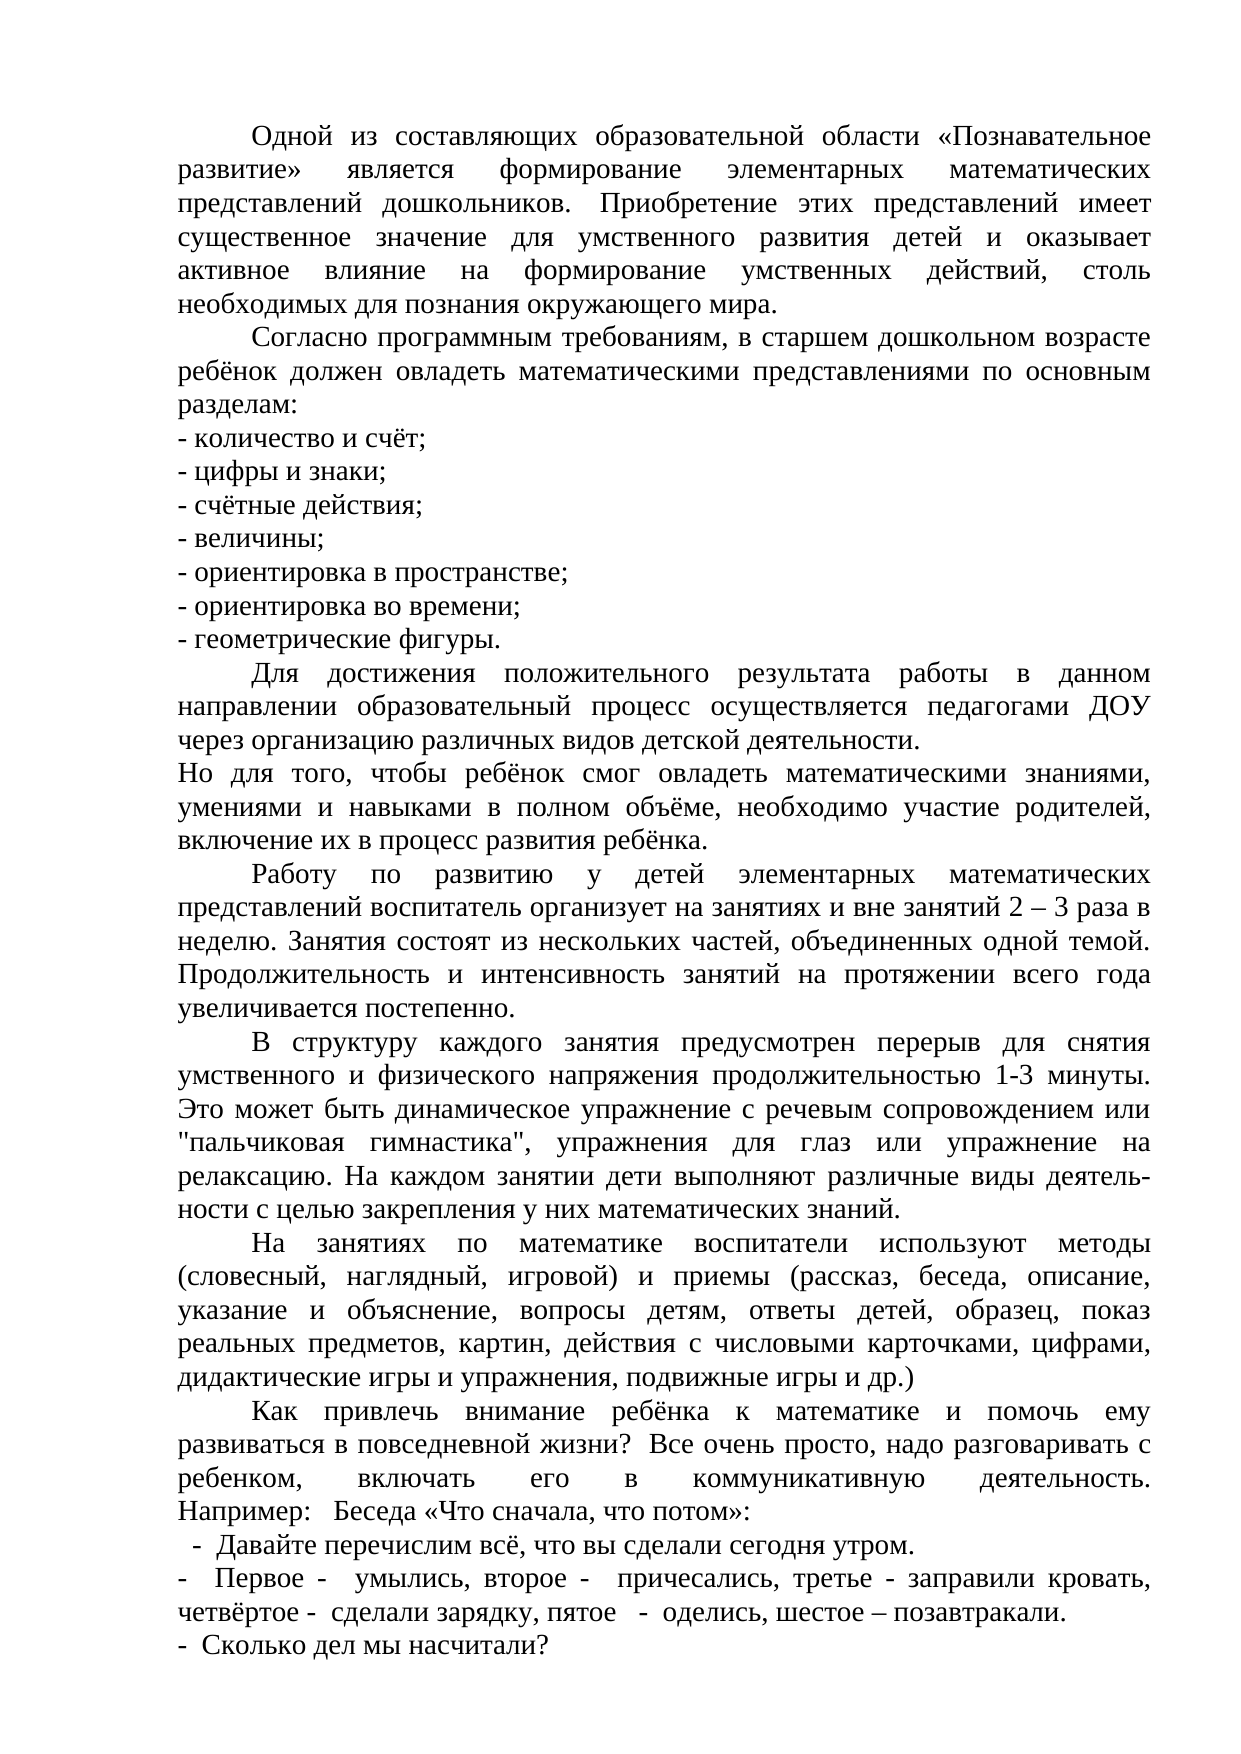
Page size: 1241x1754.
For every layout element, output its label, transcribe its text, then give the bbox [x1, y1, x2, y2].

text - ориентировка во времени; [177, 588, 1152, 621]
text Одной из составляющих образовательной области «Познавательное развитие» является формирование элементарных математических представлений дошкольников. Приобретение этих представлений имеет существенное значение для умственного развития детей и оказывает активное влияние на формирование умственных действий, столь необходимых для познания окружающего мира. [177, 118, 1152, 319]
text Согласно программным требованиям, в старшем дошкольном возрасте ребёнок должен овладеть математическими представлениями по основным разделам: [177, 319, 1152, 420]
text На занятиях по математике воспитатели используют методы (словесный, наглядный, игровой) и приемы (рассказ, беседа, описание, указание и объяснение, вопросы детям, ответы детей, образец, показ реальных предметов, картин, действия с числовыми карточками, цифрами, дидактические игры и упражнения, подвижные игры и др.) [177, 1225, 1152, 1393]
text - Первое - умылись, второе - причесались, третье - заправили кровать, четвёртое - сделали зарядку, пятое - оделись, шестое – позавтракали. [177, 1560, 1152, 1627]
text Но для того, чтобы ребёнок смог овладеть математическими знаниями, умениями и навыками в полном объёме, необходимо участие родителей, включение их в процесс развития ребёнка. [177, 755, 1152, 856]
text - цифры и знаки; [177, 453, 1152, 487]
text Для достижения положительного результата работы в данном направлении образовательный процесс осуществляется педагогами ДОУ через организацию различных видов детской деятельности. [177, 655, 1152, 755]
text - счётные действия; [177, 487, 1152, 521]
text - Давайте перечислим всё, что вы сделали сегодня утром. [177, 1527, 1152, 1560]
text - количество и счёт; [177, 420, 1152, 453]
text - ориентировка в пространстве; [177, 554, 1152, 588]
text Работу по развитию у детей элементарных математических представлений воспитатель организует на занятиях и вне занятий 2 – 3 раза в неделю. Занятия состоят из нескольких частей, объединенных одной темой. Продолжительность и интенсивность занятий на протяжении всего года увеличивается постепенно. [177, 856, 1152, 1024]
text - Сколько дел мы насчитали? [177, 1627, 1152, 1661]
text - геометрические фигуры. [177, 621, 1152, 655]
text В структуру каждого занятия предусмотрен перерыв для снятия умственного и физического напряжения продолжительностью 1-3 минуты. Это может быть динамическое упражнение с речевым сопровождением или "пальчиковая гимнастика", упражнения для глаз или упражнение на релаксацию. На каждом занятии дети выполняют различные виды деятель- ности с целью закрепления у них математических знаний. [177, 1024, 1152, 1225]
text - величины; [177, 521, 1152, 554]
text Как привлечь внимание ребёнка к математике и помочь ему развиваться в повседневной жизни? Все очень просто, надо разговаривать с ребенком, включать его в коммуникативную деятельность. Например: Беседа «Что сначала, что потом»: [177, 1393, 1152, 1527]
